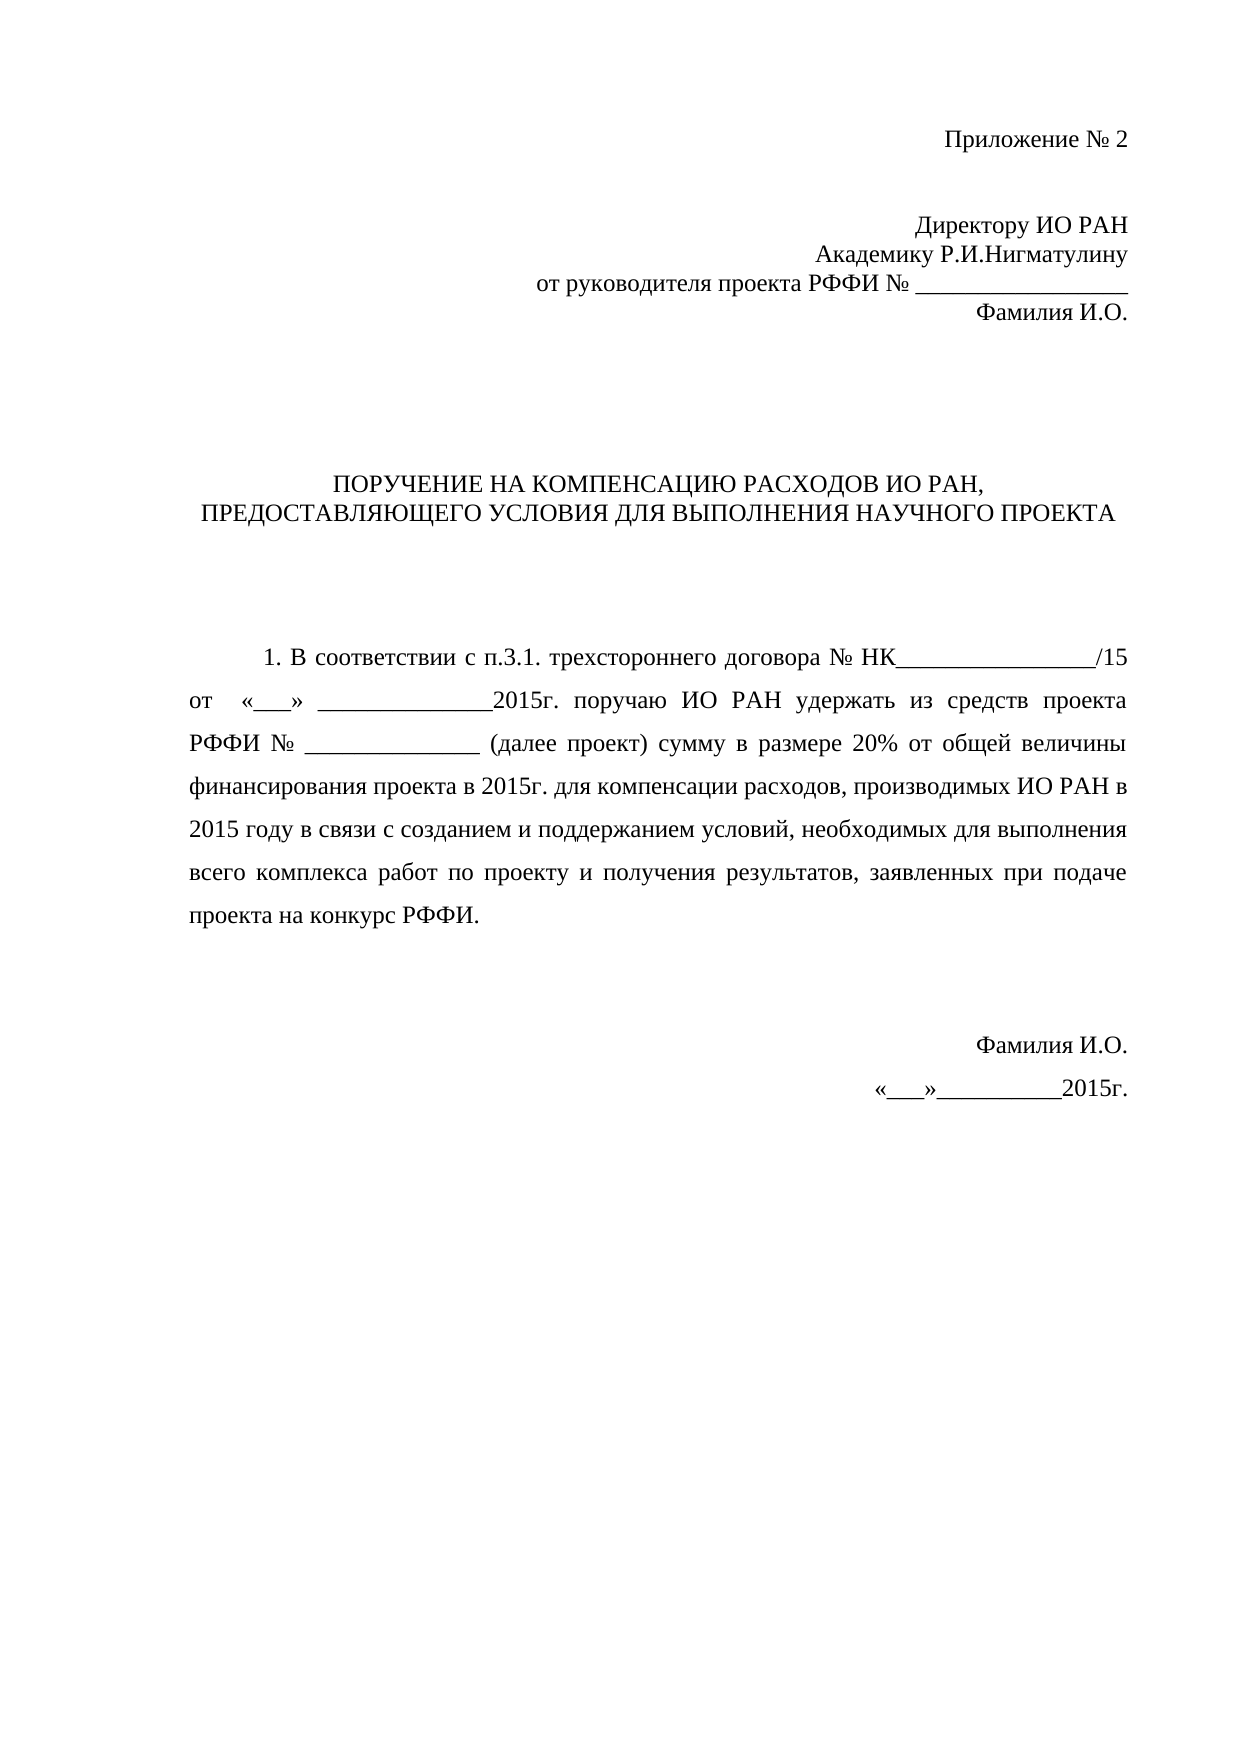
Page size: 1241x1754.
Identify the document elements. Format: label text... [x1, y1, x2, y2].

text Академику Р.И.Нигматулину [189, 239, 1128, 268]
text 1. В соответствии с п.3.1. трехстороннего договора № НК________________/15 от «___» ______________2015г. поручаю ИО РАН удержать из средств проекта РФФИ № ______________ (далее проект) сумму в размере 20% от общей величины финансирования проекта в 2015г. для компенсации расходов, производимых ИО РАН в 2015 году в связи с созданием и поддержанием условий, необходимых для выполнения всего комплекса работ по проекту и получения результатов, заявленных при подаче проекта на конкурс РФФИ. [189, 642, 1128, 929]
text Приложение № 2 [189, 124, 1128, 153]
text Фамилия И.О. [189, 1030, 1128, 1058]
text «___»__________2015г. [189, 1073, 1128, 1102]
text ПОРУЧЕНИЕ НА КОМПЕНСАЦИЮ РАСХОДОВ ИО РАН, ПРЕДОСТАВЛЯЮЩЕГО УСЛОВИЯ ДЛЯ ВЫПОЛНЕНИЯ НАУЧНОГО ПРОЕКТА [189, 469, 1128, 527]
text Фамилия И.О. [189, 297, 1128, 325]
text Директору ИО РАН [189, 210, 1128, 239]
text от руководителя проекта РФФИ № _________________ [189, 268, 1128, 297]
